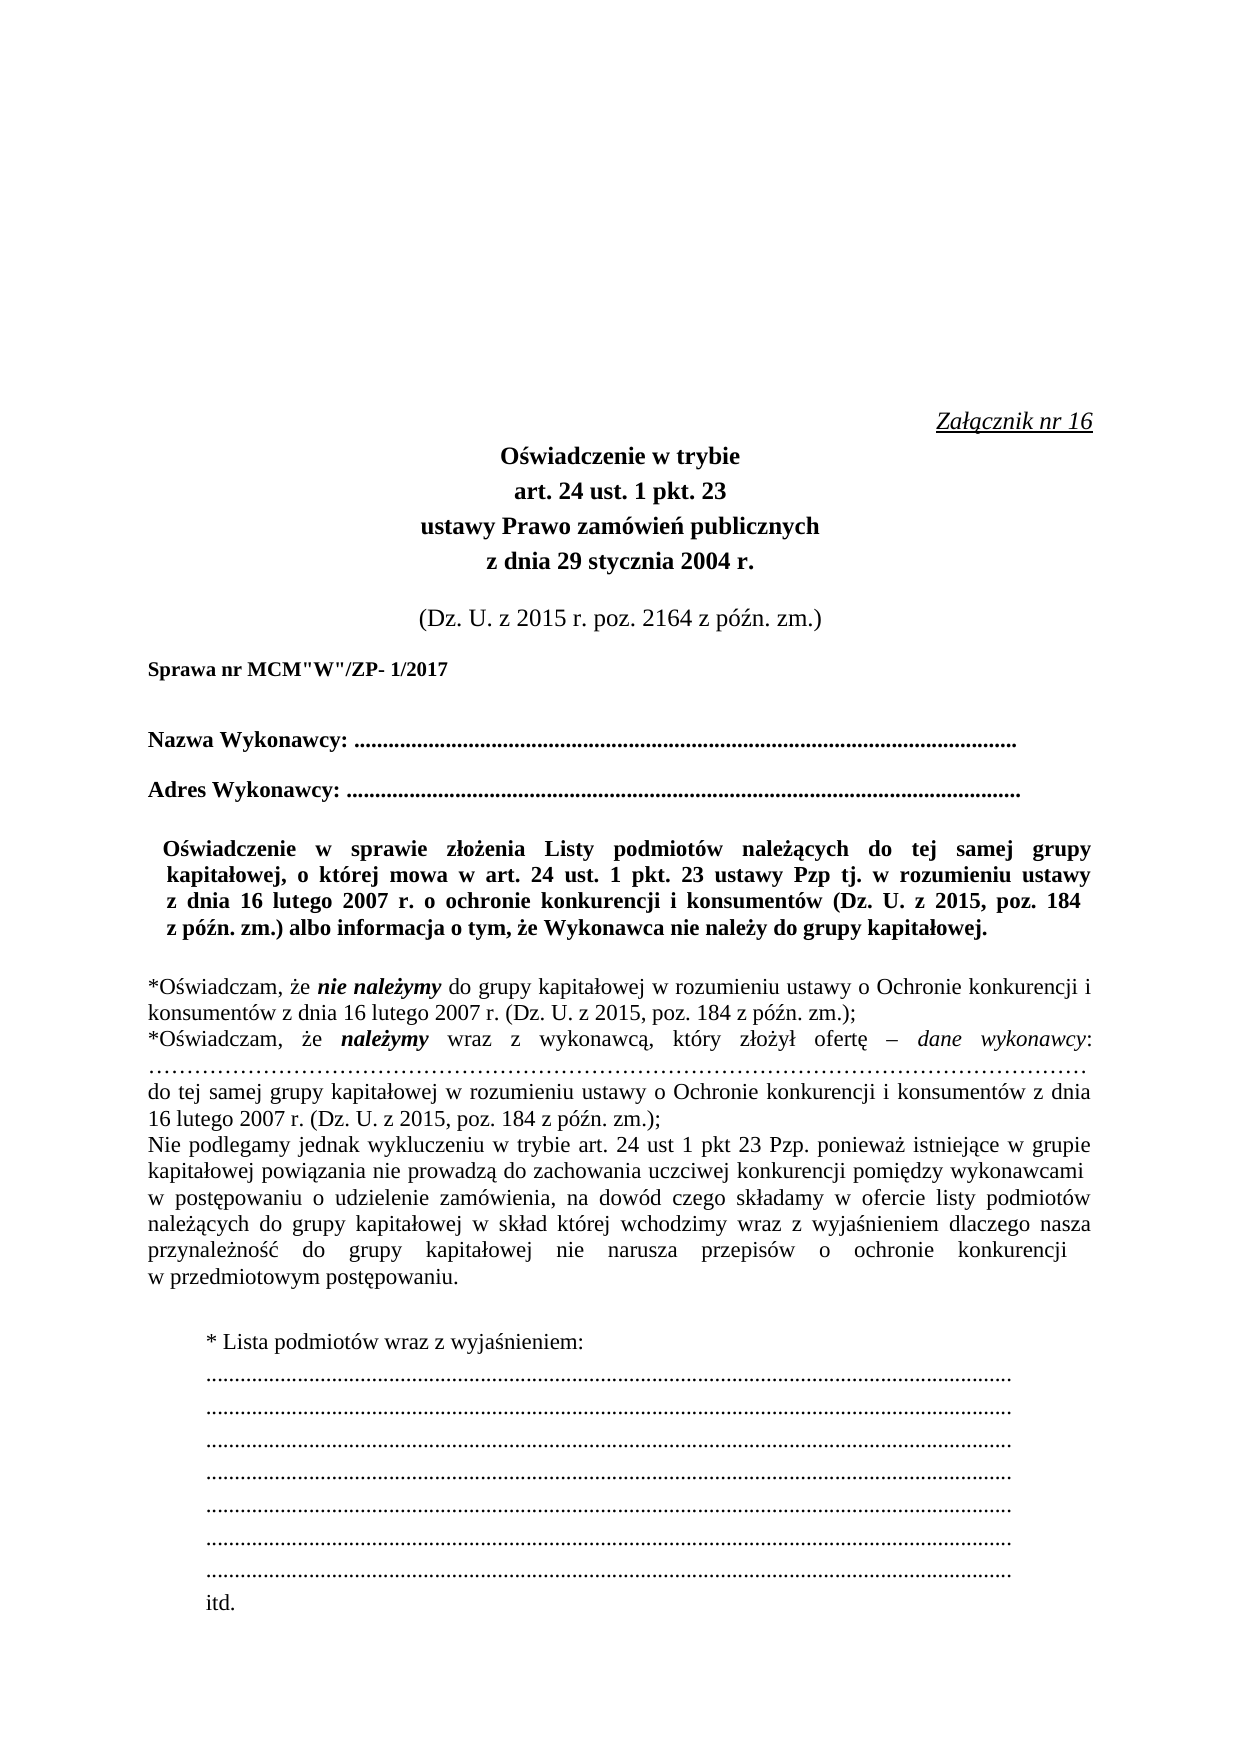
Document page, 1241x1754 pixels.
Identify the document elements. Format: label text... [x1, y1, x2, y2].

text ............................................................................................................................................. [206, 1361, 1093, 1387]
text do tej samej grupy kapitałowej w rozumieniu ustawy o Ochronie konkurencji i konsumentów z dnia 16 lutego 2007 r. (Dz. U. z 2015, poz. 184 z późn. zm.); [148, 1078, 1093, 1131]
text Załącznik nr 16 [148, 406, 1093, 435]
text (Dz. U. z 2015 r. poz. 2164 z późn. zm.) [148, 581, 1093, 631]
text ............................................................................................................................................. [206, 1458, 1093, 1485]
text ustawy Prawo zamówień publicznych [148, 511, 1093, 540]
text ............................................................................................................................................. [206, 1523, 1093, 1550]
text ............................................................................................................................................. [206, 1426, 1093, 1452]
text Nie podlegamy jednak wykluczeniu w trybie art. 24 ust 1 pkt 23 Pzp. ponieważ istniejące w grupie kapitałowej powiązania nie prowadzą do zachowania uczciwej konkurencji pomiędzy wykonawcami w postępowaniu o udzielenie zamówienia, na dowód czego składamy w ofercie listy podmiotów należących do grupy kapitałowej w skład której wchodzimy wraz z wyjaśnieniem dlaczego nasza przynależność do grupy kapitałowej nie narusza przepisów o ochronie konkurencji w przedmiotowym postępowaniu. [148, 1131, 1093, 1289]
text z dnia 29 stycznia 2004 r. [148, 546, 1093, 575]
text ............................................................................................................................................. [206, 1556, 1093, 1582]
text *Oświadczam, że nie należymy do grupy kapitałowej w rozumieniu ustawy o Ochronie konkurencji i konsumentów z dnia 16 lutego 2007 r. (Dz. U. z 2015, poz. 184 z późn. zm.); [148, 973, 1093, 1026]
text itd. [206, 1589, 1093, 1615]
text Adres Wykonawcy: ...................................................................................................................... [148, 752, 1093, 802]
text ............................................................................................................................................. [206, 1491, 1093, 1517]
text * Lista podmiotów wraz z wyjaśnieniem: [206, 1328, 1093, 1354]
text ............................................................................................................................................. [206, 1393, 1093, 1419]
text art. 24 ust. 1 pkt. 23 [148, 476, 1093, 505]
text Oświadczenie w trybie [148, 441, 1093, 470]
text Oświadczenie w sprawie złożenia Listy podmiotów należących do tej samej grupy kapitałowej, o której mowa w art. 24 ust. 1 pkt. 23 ustawy Pzp tj. w rozumieniu ustawy z dnia 16 lutego 2007 r. o ochronie konkurencji i konsumentów (Dz. U. z 2015, poz. 184 z późn. zm.) albo informacja o tym, że Wykonawca nie należy do grupy kapitałowej. [162, 835, 1093, 940]
text Nazwa Wykonawcy: .................................................................................................................... [148, 702, 1093, 752]
text Sprawa nr MCM"W"/ZP- 1/2017 [148, 631, 1093, 681]
text *Oświadczam, że należymy wraz z wykonawcą, który złożył ofertę – dane wykonawcy: …………………………………………………………………………………………………………… [148, 1026, 1093, 1078]
